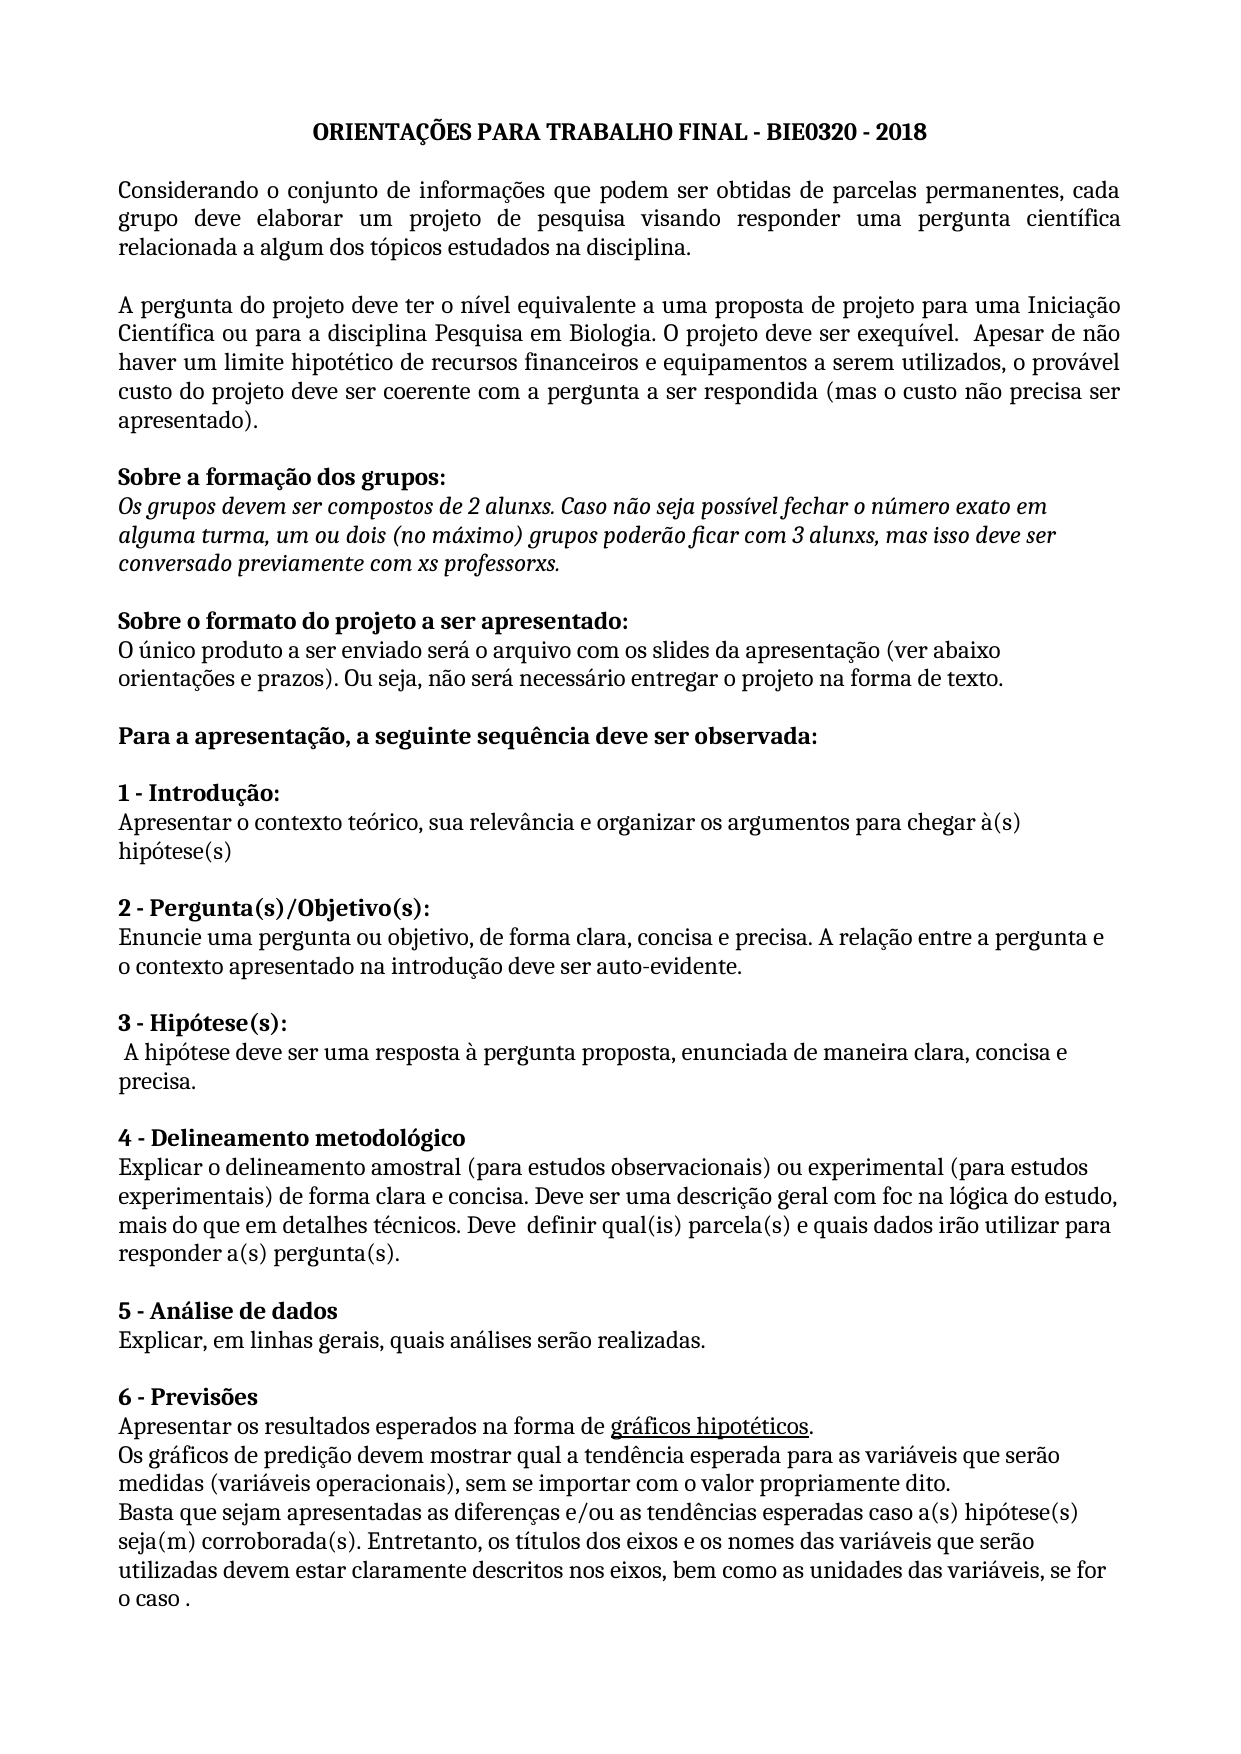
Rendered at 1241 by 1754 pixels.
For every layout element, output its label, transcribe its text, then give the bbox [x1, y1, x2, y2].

text 3 - Hipótese(s): [118, 1009, 1122, 1038]
text Explicar o delineamento amostral (para estudos observacionais) ou experimental (para estudos experimentais) de forma clara e concisa. Deve ser uma descrição geral com foc na lógica do estudo, mais do que em detalhes técnicos. Deve definir qual(is) parcela(s) e quais dados irão utilizar para responder a(s) pergunta(s). [118, 1153, 1122, 1268]
text Apresentar o contexto teórico, sua relevância e organizar os argumentos para chegar à(s) hipótese(s) [118, 808, 1122, 866]
text 1 - Introdução: [118, 779, 1122, 808]
text Considerando o conjunto de informações que podem ser obtidas de parcelas permanentes, cada grupo deve elaborar um projeto de pesquisa visando responder uma pergunta científica relacionada a algum dos tópicos estudados na disciplina. [118, 176, 1122, 262]
text Os gráficos de predição devem mostrar qual a tendência esperada para as variáveis que serão medidas (variáveis operacionais), sem se importar com o valor propriamente dito. [118, 1441, 1122, 1498]
text Basta que sejam apresentadas as diferenças e/ou as tendências esperadas caso a(s) hipótese(s) seja(m) corroborada(s). Entretanto, os títulos dos eixos e os nomes das variáveis que serão utilizadas devem estar claramente descritos nos eixos, bem como as unidades das variáveis, se for o caso . [118, 1498, 1122, 1613]
text O único produto a ser enviado será o arquivo com os slides da apresentação (ver abaixo orientações e prazos). Ou seja, não será necessário entregar o projeto na forma de texto. [118, 636, 1122, 693]
text A hipótese deve ser uma resposta à pergunta proposta, enunciada de maneira clara, concisa e precisa. [118, 1038, 1122, 1096]
text 6 - Previsões [118, 1383, 1122, 1412]
text Explicar, em linhas gerais, quais análises serão realizadas. [118, 1326, 1122, 1354]
text Os grupos devem ser compostos de 2 alunxs. Caso não seja possível fechar o número exato em alguma turma, um ou dois (no máximo) grupos poderão ficar com 3 alunxs, mas isso deve ser conversado previamente com xs professorxs. [118, 492, 1122, 578]
text A pergunta do projeto deve ter o nível equivalente a uma proposta de projeto para uma Iniciação Científica ou para a disciplina Pesquisa em Biologia. O projeto deve ser exequível. Apesar de não haver um limite hipotético de recursos financeiros e equipamentos a serem utilizados, o provável custo do projeto deve ser coerente com a pergunta a ser respondida (mas o custo não precisa ser apresentado). [118, 291, 1122, 434]
text 2 - Pergunta(s)/Objetivo(s): [118, 894, 1122, 923]
text 5 - Análise de dados [118, 1297, 1122, 1326]
text Para a apresentação, a seguinte sequência deve ser observada: [118, 722, 1122, 751]
text Apresentar os resultados esperados na forma de gráficos hipotéticos. [118, 1412, 1122, 1441]
text 4 - Delineamento metodológico [118, 1124, 1122, 1153]
text Enuncie uma pergunta ou objetivo, de forma clara, concisa e precisa. A relação entre a pergunta e o contexto apresentado na introdução deve ser auto-evidente. [118, 923, 1122, 981]
text Sobre a formação dos grupos: [118, 463, 1122, 492]
text Sobre o formato do projeto a ser apresentado: [118, 607, 1122, 636]
text ORIENTAÇÕES PARA TRABALHO FINAL - BIE0320 - 2018 [118, 118, 1122, 147]
